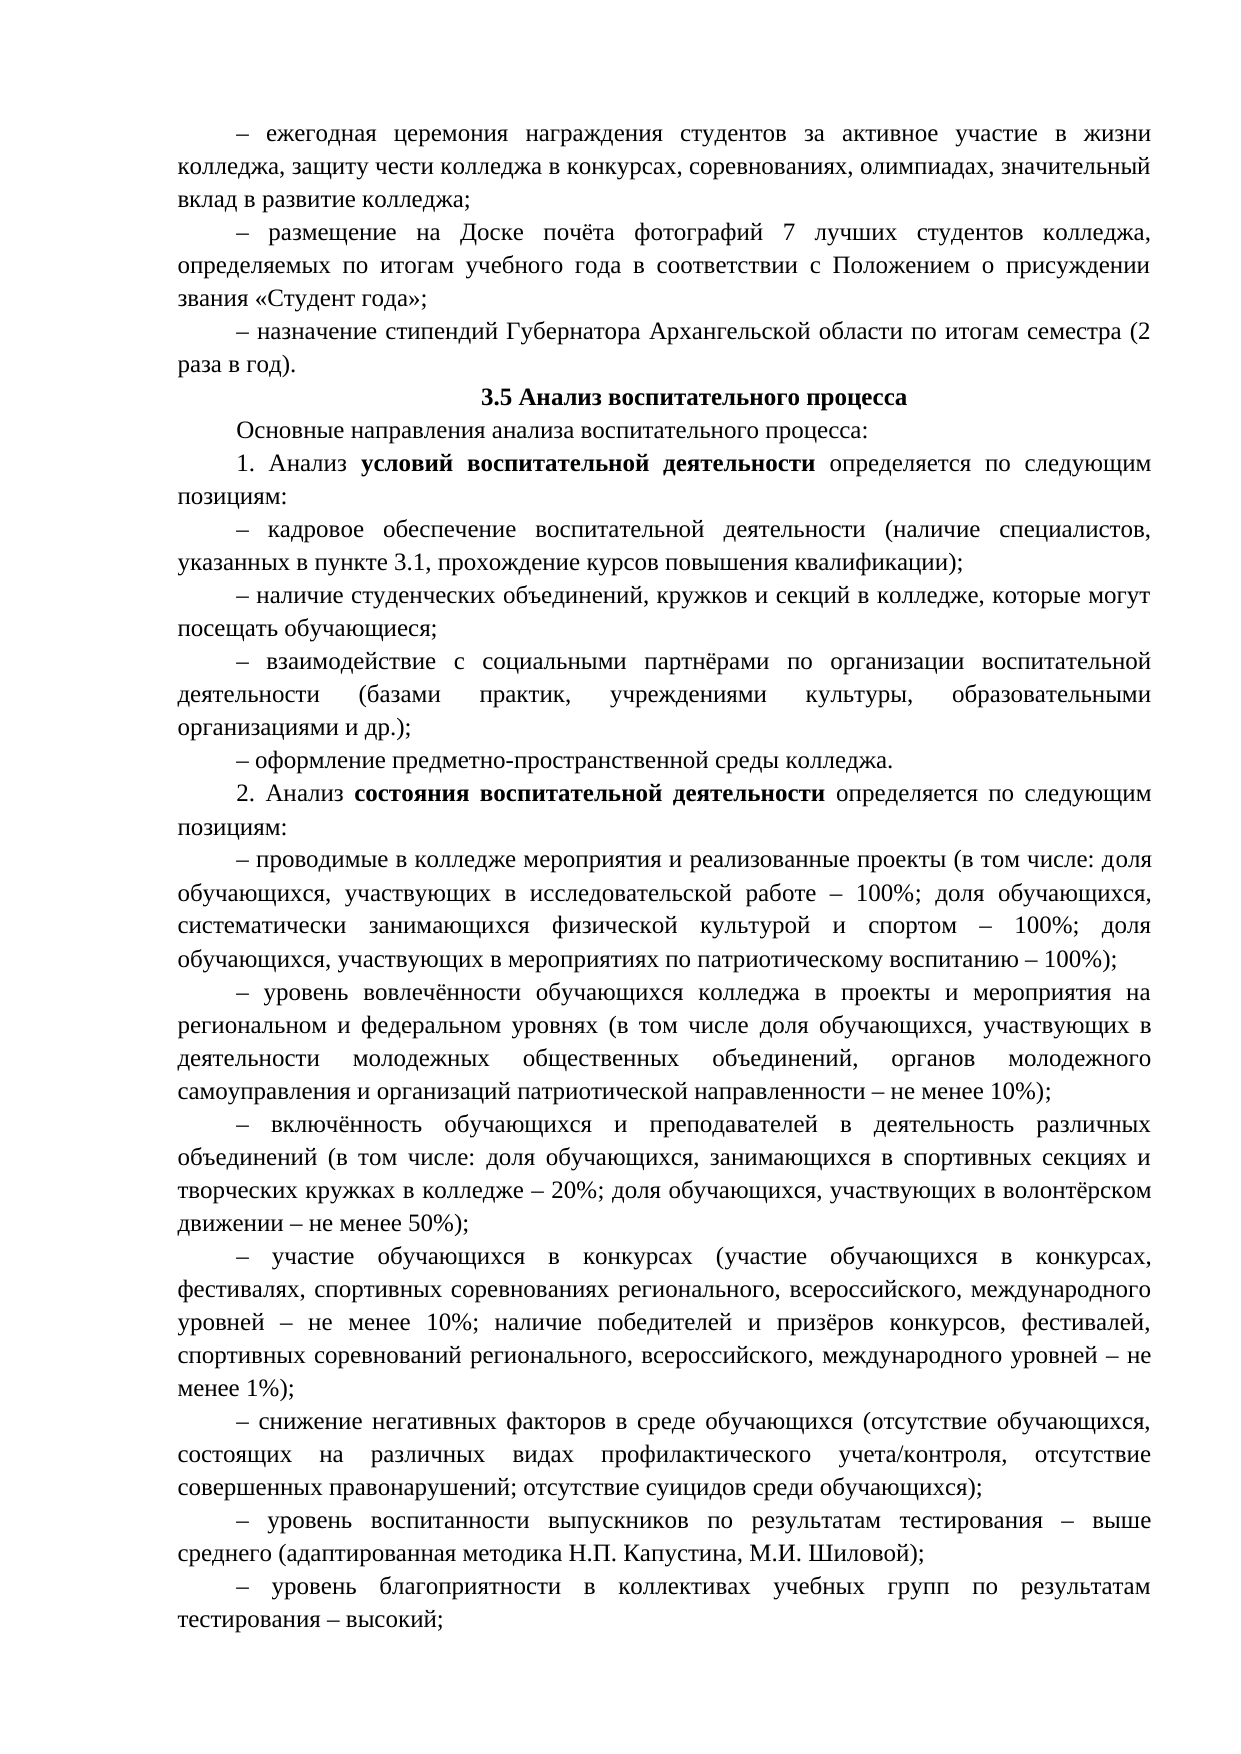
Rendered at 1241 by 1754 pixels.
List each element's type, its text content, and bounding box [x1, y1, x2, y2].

text – уровень благоприятности в коллективах учебных групп по результатам тестирования – высокий; [177, 1571, 1152, 1633]
text – уровень воспитанности выпускников по результатам тестирования – выше среднего (адаптированная методика Н.П. Капустина, М.И. Шиловой); [177, 1505, 1152, 1567]
text 3.5 Анализ воспитательного процесса [177, 382, 1152, 411]
text – участие обучающихся в конкурсах (участие обучающихся в конкурсах, фестивалях, спортивных соревнованиях регионального, всероссийского, международного уровней – не менее 10%; наличие победителей и призёров конкурсов, фестивалей, спортивных соревнований регионального, всероссийского, международного уровней – не менее 1%); [177, 1241, 1152, 1402]
text 2. Анализ состояния воспитательной деятельности определяется по следующим позициям: [177, 778, 1152, 840]
text – уровень вовлечённости обучающихся колледжа в проекты и мероприятия на региональном и федеральном уровнях (в том числе доля обучающихся, участвующих в деятельности молодежных общественных объединений, органов молодежного самоуправления и организаций патриотической направленности – не менее 10%); [177, 977, 1152, 1104]
text Основные направления анализа воспитательного процесса: [177, 415, 1152, 444]
text – размещение на Доске почёта фотографий 7 лучших студентов колледжа, определяемых по итогам учебного года в соответствии с Положением о присуждении звания «Студент года»; [177, 217, 1152, 312]
text – назначение стипендий Губернатора Архангельской области по итогам семестра (2 раза в год). [177, 316, 1152, 378]
text 1. Анализ условий воспитательной деятельности определяется по следующим позициям: [177, 448, 1152, 510]
text – кадровое обеспечение воспитательной деятельности (наличие специалистов, указанных в пункте 3.1, прохождение курсов повышения квалификации); [177, 514, 1152, 576]
text – взаимодействие с социальными партнёрами по организации воспитательной деятельности (базами практик, учреждениями культуры, образовательными организациями и др.); [177, 646, 1152, 741]
text – снижение негативных факторов в среде обучающихся (отсутствие обучающихся, состоящих на различных видах профилактического учета/контроля, отсутствие совершенных правонарушений; отсутствие суицидов среди обучающихся); [177, 1406, 1152, 1501]
text – ежегодная церемония награждения студентов за активное участие в жизни колледжа, защиту чести колледжа в конкурсах, соревнованиях, олимпиадах, значительный вклад в развитие колледжа; [177, 118, 1152, 213]
text – наличие студенческих объединений, кружков и секций в колледже, которые могут посещать обучающиеся; [177, 580, 1152, 642]
text – оформление предметно-пространственной среды колледжа. [177, 746, 1152, 774]
text – проводимые в колледже мероприятия и реализованные проекты (в том числе: доля обучающихся, участвующих в исследовательской работе – 100%; доля обучающихся, систематически занимающихся физической культурой и спортом – 100%; доля обучающихся, участвующих в мероприятиях по патриотическому воспитанию – 100%); [177, 844, 1152, 972]
text – включённость обучающихся и преподавателей в деятельность различных объединений (в том числе: доля обучающихся, занимающихся в спортивных секциях и творческих кружках в колледже – 20%; доля обучающихся, участвующих в волонтёрском движении – не менее 50%); [177, 1109, 1152, 1237]
